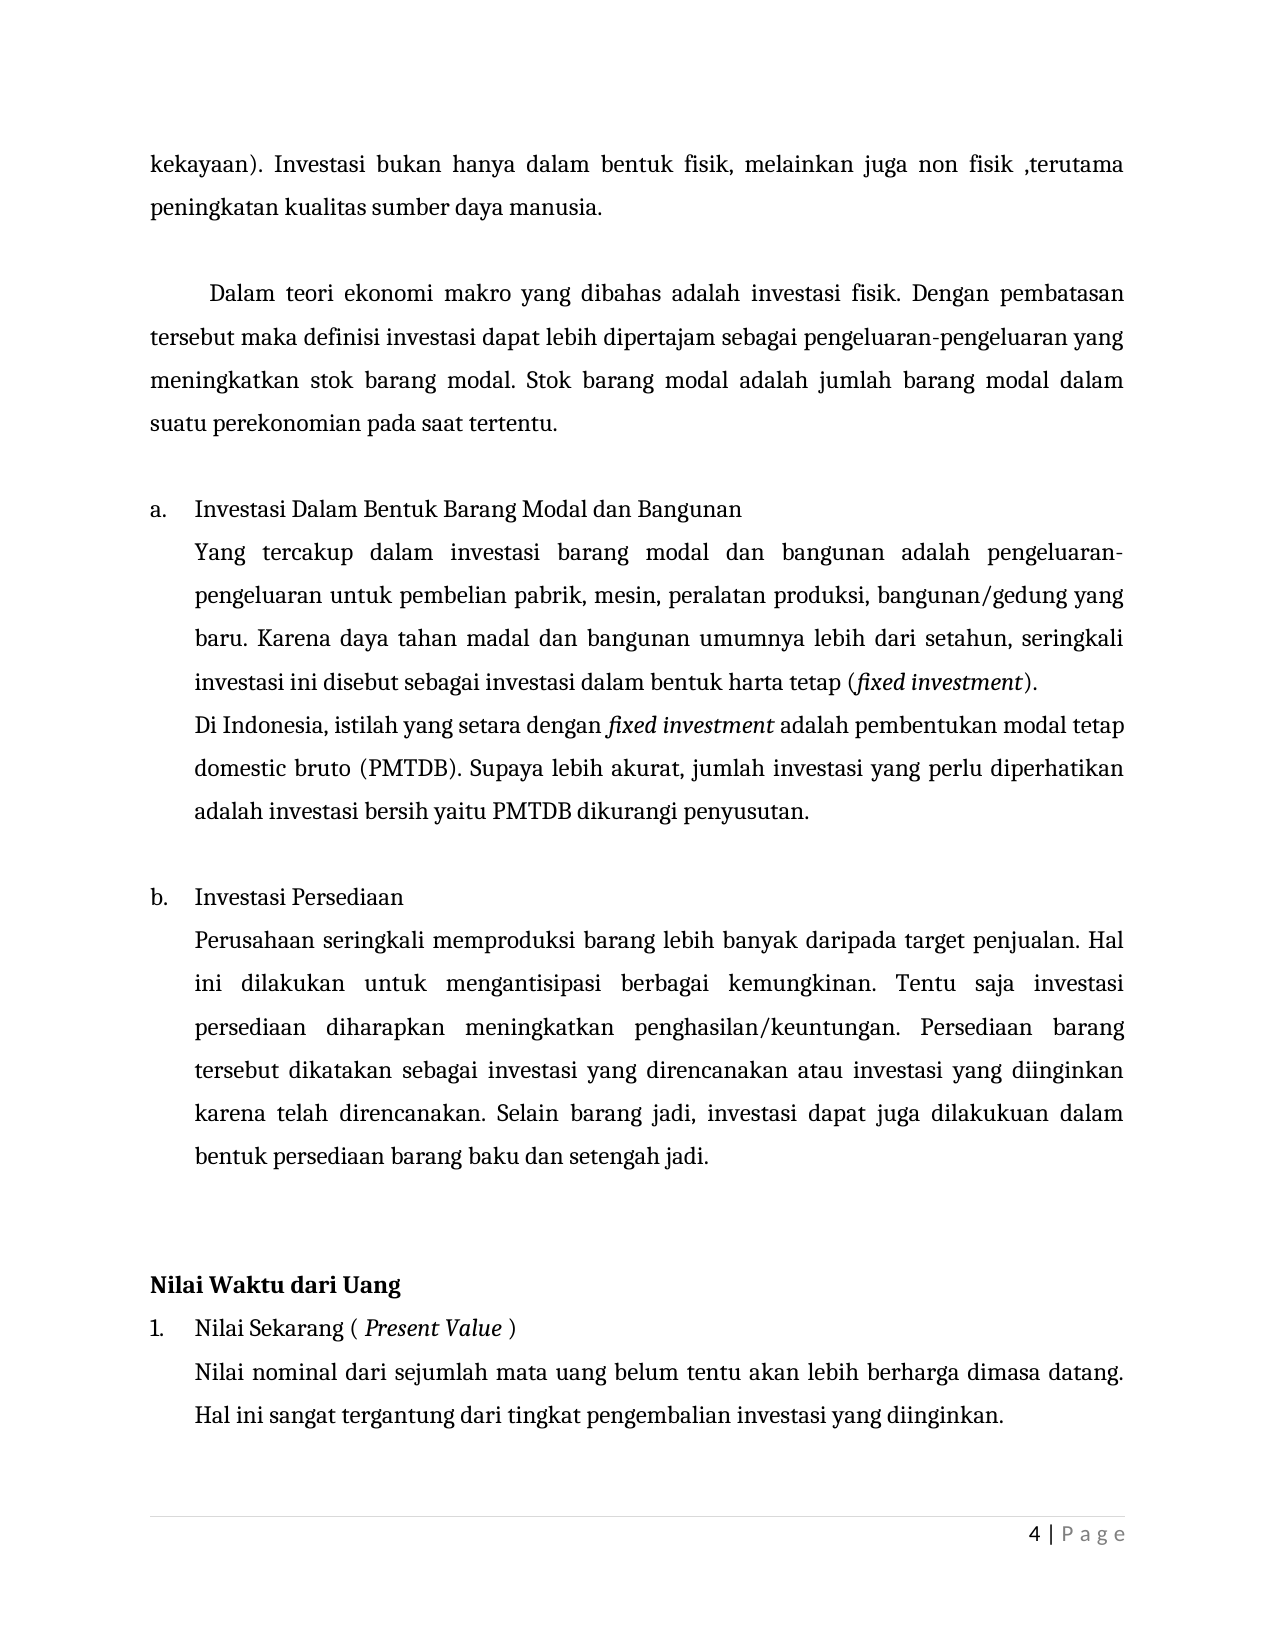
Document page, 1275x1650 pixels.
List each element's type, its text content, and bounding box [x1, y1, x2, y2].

list Investasi Persediaan [150, 883, 1125, 912]
text Nilai nominal dari sejumlah mata uang belum tentu akan lebih berharga dimasa datang. Hal ini sangat tergantung dari tingkat pengembalian investasi yang diinginkan. [194, 1357, 1125, 1429]
text Di Indonesia, istilah yang setara dengan fixed investment adalah pembentukan modal tetap domestic bruto (PMTDB). Supaya lebih akurat, jumlah investasi yang perlu diperhatikan adalah investasi bersih yaitu PMTDB dikurangi penyusutan. [194, 711, 1125, 826]
text Perusahaan seringkali memproduksi barang lebih banyak daripada target penjualan. Hal ini dilakukan untuk mengantisipasi berbagai kemungkinan. Tentu saja investasi persediaan diharapkan meningkatkan penghasilan/keuntungan. Persediaan barang tersebut dikatakan sebagai investasi yang direncanakan atau investasi yang diinginkan karena telah direncanakan. Selain barang jadi, investasi dapat juga dilakukuan dalam bentuk persediaan barang baku dan setengah jadi. [194, 926, 1125, 1171]
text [150, 150, 1125, 222]
text Dalam teori ekonomi makro yang dibahas adalah investasi fisik. Dengan pembatasan tersebut maka definisi investasi dapat lebih dipertajam sebagai pengeluaran-pengeluaran yang meningkatkan stok barang modal. Stok barang modal adalah jumlah barang modal dalam suatu perekonomian pada saat tertentu. [150, 279, 1125, 437]
text Nilai Waktu dari Uang [150, 1271, 1125, 1300]
text Yang tercakup dalam investasi barang modal dan bangunan adalah pengeluaran-pengeluaran untuk pembelian pabrik, mesin, peralatan produksi, bangunan/gedung yang baru. Karena daya tahan madal dan bangunan umumnya lebih dari setahun, seringkali investasi ini disebut sebagai investasi dalam bentuk harta tetap (fixed investment). [194, 538, 1125, 696]
list Investasi Dalam Bentuk Barang Modal dan Bangunan [150, 495, 1125, 524]
list Nilai Sekarang ( Present Value ) [150, 1314, 1125, 1343]
